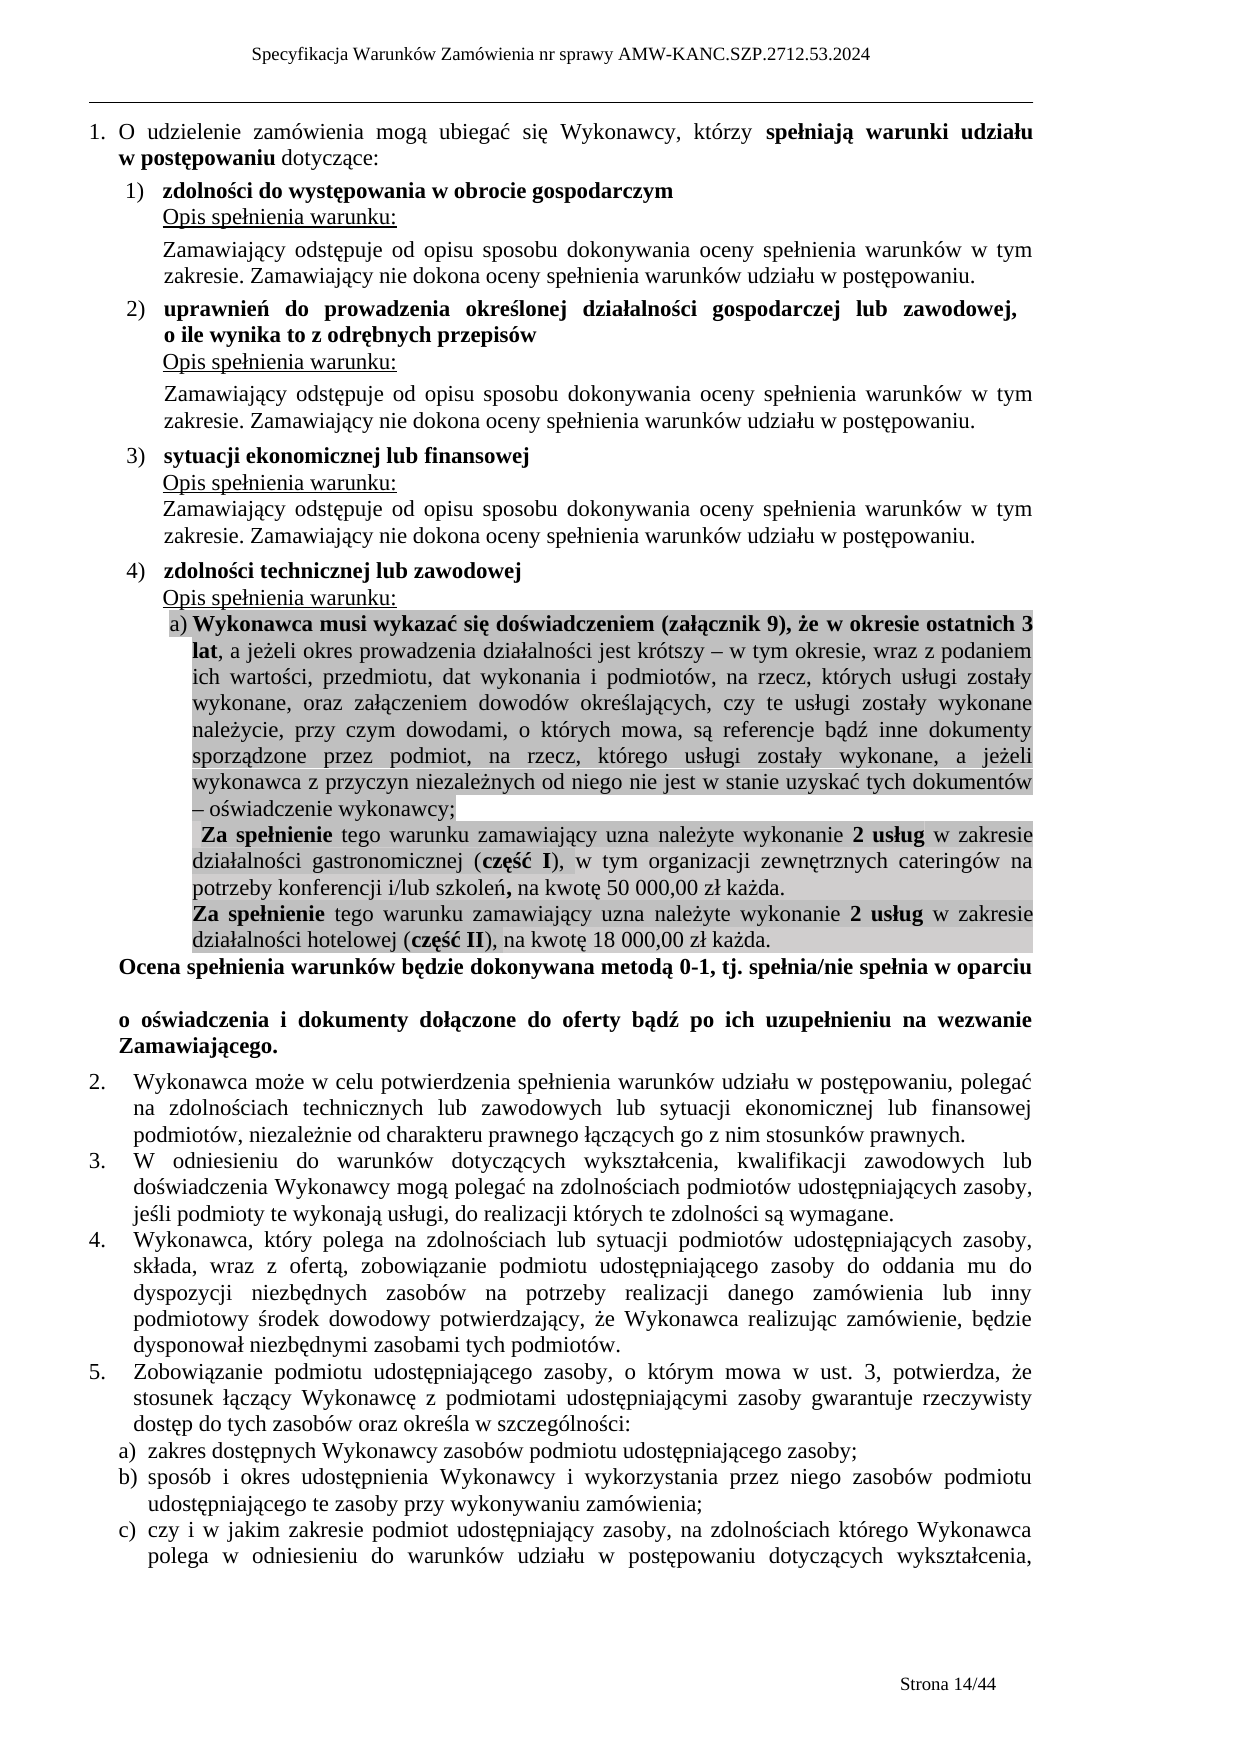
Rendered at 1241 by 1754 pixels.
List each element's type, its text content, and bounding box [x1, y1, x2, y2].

list W odniesieniu do warunków dotyczących wykształcenia, kwalifikacji zawodowych lub doświadczenia Wykonawcy mogą polegać na zdolnościach podmiotów udostępniających zasoby, jeśli podmioty te wykonają usługi, do realizacji których te zdolności są wymagane. [89, 1147, 1033, 1226]
list Wykonawca musi wykazać się doświadczeniem (załącznik 9), że w okresie ostatnich 3 lat, a jeżeli okres prowadzenia działalności jest krótszy – w tym okresie, wraz z podaniem ich wartości, przedmiotu, dat wykonania i podmiotów, na rzecz, których usługi zostały wykonane, oraz załączeniem dowodów określających, czy te usługi zostały wykonane należycie, przy czym dowodami, o których mowa, są referencje bądź inne dokumenty sporządzone przez podmiot, na rzecz, którego usługi zostały wykonane, a jeżeli wykonawca z przyczyn niezależnych od niego nie jest w stanie uzyskać tych dokumentów – oświadczenie wykonawcy; [169, 637, 1033, 821]
text Ocena spełnienia warunków będzie dokonywana metodą 0-1, tj. spełnia/nie spełnia w oparciu o oświadczenia i dokumenty dołączone do oferty bądź po ich uzupełnieniu na wezwanie Zamawiającego. [118, 953, 1033, 1058]
list Zamawiający odstępuje od opisu sposobu dokonywania oceny spełnienia warunków w tym zakresie. Zamawiający nie dokona oceny spełnienia warunków udziału w postępowaniu. [164, 380, 1033, 433]
text Zamawiający odstępuje od opisu sposobu dokonywania oceny spełnienia warunków w tym zakresie. Zamawiający nie dokona oceny spełnienia warunków udziału w postępowaniu. [162, 236, 1033, 289]
text Zamawiający odstępuje od opisu sposobu dokonywania oceny spełnienia warunków w tym zakresie. Zamawiający nie dokona oceny spełnienia warunków udziału w postępowaniu. [162, 495, 1033, 548]
text Opis spełnienia warunku: [162, 469, 1033, 495]
list Wykonawca może w celu potwierdzenia spełnienia warunków udziału w postępowaniu, polegać na zdolnościach technicznych lub zawodowych lub sytuacji ekonomicznej lub finansowej podmiotów, niezależnie od charakteru prawnego łączących go z nim stosunków prawnych. [89, 1068, 1033, 1147]
text Opis spełnienia warunku: [162, 203, 1033, 230]
list zdolności technicznej lub zawodowej [126, 558, 1033, 584]
list sposób i okres udostępnienia Wykonawcy i wykorzystania przez niego zasobów podmiotu udostępniającego te zasoby przy wykonywaniu zamówienia; [118, 1463, 1033, 1516]
list Zobowiązanie podmiotu udostępniającego zasoby, o którym mowa w ust. 3, potwierdza, że stosunek łączący Wykonawcę z podmiotami udostępniającymi zasoby gwarantuje rzeczywisty dostęp do tych zasobów oraz określa w szczególności: [89, 1358, 1033, 1437]
list Wykonawca, który polega na zdolnościach lub sytuacji podmiotów udostępniających zasoby, składa, wraz z ofertą, zobowiązanie podmiotu udostępniającego zasoby do oddania mu do dyspozycji niezbędnych zasobów na potrzeby realizacji danego zamówienia lub inny podmiotowy środek dowodowy potwierdzający, że Wykonawca realizując zamówienie, będzie dysponował niezbędnymi zasobami tych podmiotów. [89, 1226, 1033, 1358]
list O udzielenie zamówienia mogą ubiegać się Wykonawcy, którzy spełniają warunki udziału w postępowaniu dotyczące: [89, 118, 1033, 171]
list sytuacji ekonomicznej lub finansowej [126, 443, 1033, 469]
text Opis spełnienia warunku: [162, 348, 1033, 374]
text Opis spełnienia warunku: [133, 584, 1033, 610]
list uprawnień do prowadzenia określonej działalności gospodarczej lub zawodowej, o ile wynika to z odrębnych przepisów [126, 295, 1033, 348]
text Za spełnienie tego warunku zamawiający uzna należyte wykonanie 2 usług w zakresie działalności gastronomicznej (część I), w tym organizacji zewnętrznych cateringów na potrzeby konferencji i/lub szkoleń, na kwotę 50 000,00 zł każda. [192, 821, 1033, 900]
text Za spełnienie tego warunku zamawiający uzna należyte wykonanie 2 usług w zakresie działalności hotelowej (część II), na kwotę 18 000,00 zł każda. [503, 927, 1033, 953]
list zakres dostępnych Wykonawcy zasobów podmiotu udostępniającego zasoby; [118, 1437, 1033, 1463]
list zdolności do występowania w obrocie gospodarczym [125, 177, 1033, 203]
